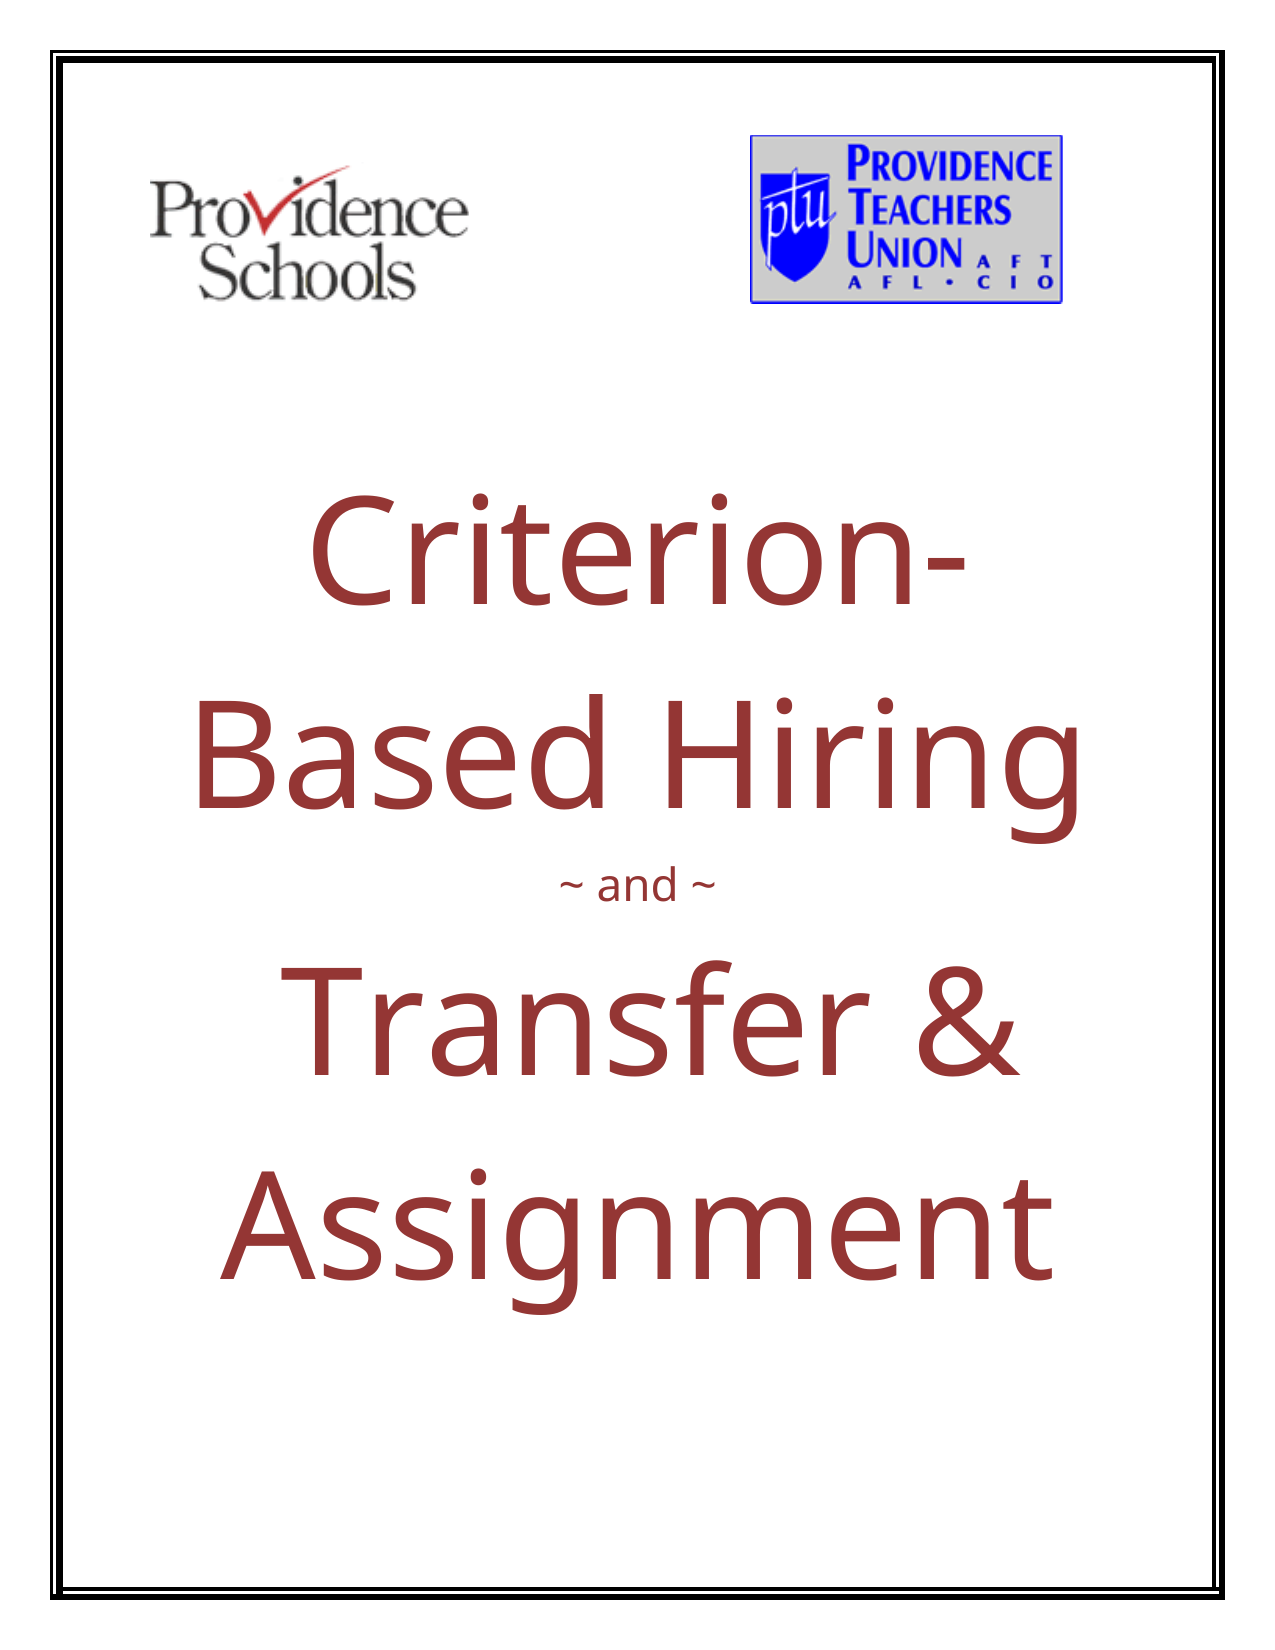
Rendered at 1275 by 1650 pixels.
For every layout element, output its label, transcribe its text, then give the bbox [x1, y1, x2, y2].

text Transfer & Assignment [150, 915, 1125, 1323]
text ~ and ~ [150, 852, 1125, 915]
text Criterion-Based Hiring [150, 444, 1125, 852]
picture [750, 135, 1063, 304]
picture [150, 162, 469, 304]
